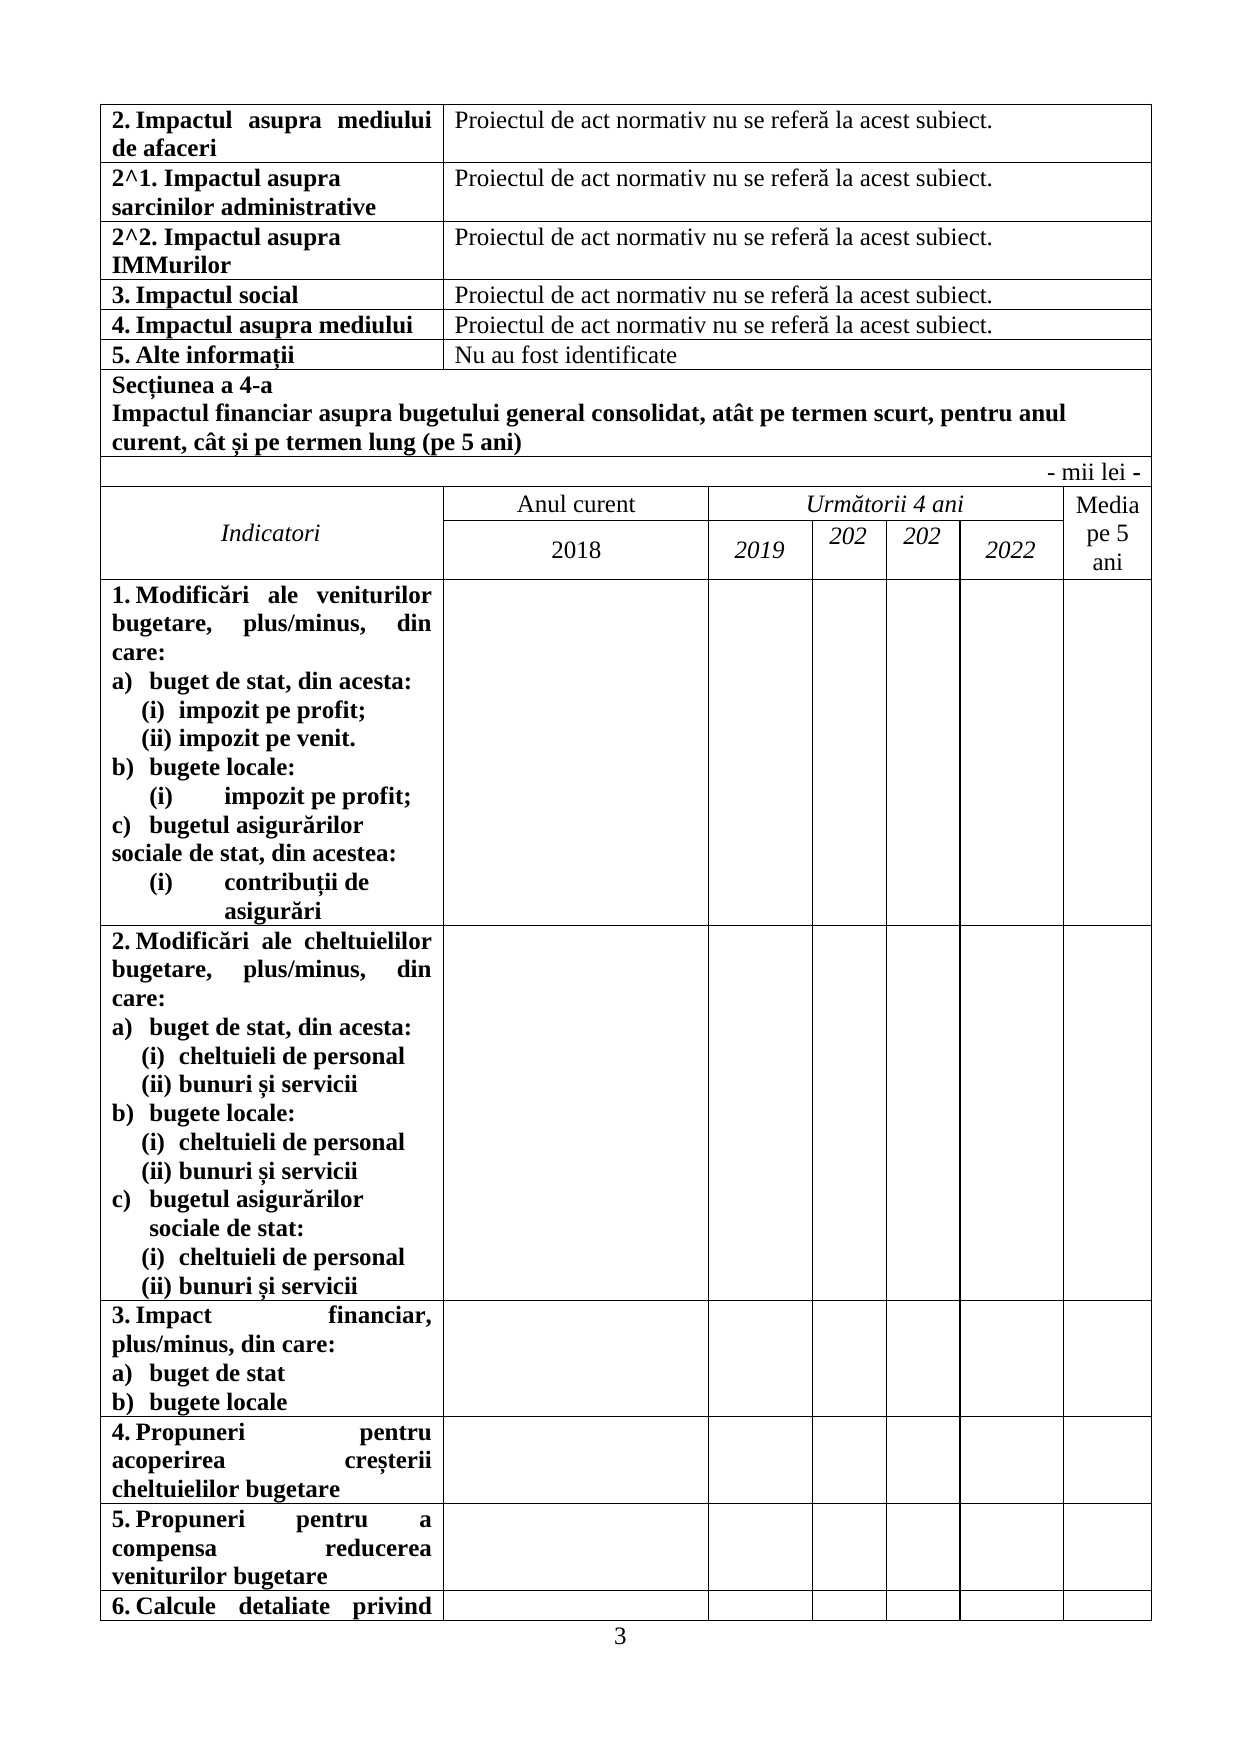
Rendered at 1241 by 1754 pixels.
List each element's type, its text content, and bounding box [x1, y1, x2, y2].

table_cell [101, 1591, 443, 1620]
table_cell [961, 1504, 1063, 1590]
table_cell Proiectul de act normativ nu se referă la acest subiect. [444, 280, 1151, 309]
table_cell [813, 1301, 886, 1416]
table_cell 2^1. Impactul asupra sarcinilor administrative [101, 163, 443, 221]
table_cell [444, 1301, 708, 1416]
table_cell [813, 580, 886, 925]
table_cell [444, 1591, 708, 1620]
table_cell Următorii 4 ani [709, 487, 1063, 520]
table_cell [444, 926, 708, 1299]
table_cell - mii lei - [101, 457, 1151, 486]
table_cell Propuneri pentru a compensa reducerea veniturilor bugetare [101, 1504, 443, 1590]
table_cell [1064, 1301, 1151, 1416]
table_cell [961, 1591, 1063, 1620]
table_cell Impact financiar, plus/minus, din care: buget de stat bugete locale [101, 1301, 443, 1416]
table_cell [961, 580, 1063, 925]
table_cell [444, 1504, 708, 1590]
table_cell [1064, 1504, 1151, 1590]
table_cell [709, 1504, 812, 1590]
table_cell [961, 1301, 1063, 1416]
table_cell Media pe 5 ani [1064, 487, 1151, 579]
table_cell [961, 1417, 1063, 1503]
table_cell [444, 580, 708, 925]
table_cell 2019 [709, 521, 812, 579]
table_cell Anul curent [444, 487, 708, 520]
table_cell 2018 [444, 521, 708, 579]
table_cell Impactul asupra mediului de afaceri [101, 105, 443, 162]
table_cell [813, 1417, 886, 1503]
table_cell Alte informații [101, 340, 443, 369]
table_cell Secțiunea a 4-a Impactul financiar asupra bugetului general consolidat, atât pe termen scurt, pentru anul curent, cât și pe termen lung (pe 5 ani) [101, 370, 1151, 456]
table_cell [444, 163, 1151, 221]
table_cell 2022 [961, 521, 1063, 579]
table_cell 2^2. Impactul asupra IMMurilor [101, 222, 443, 279]
table_cell [709, 1301, 812, 1416]
table_cell [444, 1417, 708, 1503]
table_cell [709, 926, 812, 1299]
table_cell [813, 926, 886, 1299]
table_cell Proiectul de act normativ nu se referă la acest subiect. [444, 222, 1151, 279]
table_cell [887, 1504, 959, 1590]
table_cell [709, 580, 812, 925]
table_cell [887, 926, 959, 1299]
table_cell [961, 926, 1063, 1299]
table_cell Indicatori [101, 487, 443, 579]
table_cell [887, 1591, 959, 1620]
table_cell [1064, 1591, 1151, 1620]
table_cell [444, 105, 1151, 162]
table_cell [813, 1591, 886, 1620]
table_cell Impactul asupra mediului [101, 310, 443, 339]
table_cell [1064, 580, 1151, 925]
table_cell Nu au fost identificate [444, 340, 1151, 369]
table_cell Proiectul de act normativ nu se referă la acest subiect. [444, 310, 1151, 339]
table_cell [813, 1504, 886, 1590]
table_cell 2021 [887, 521, 959, 579]
table_cell [1064, 926, 1151, 1299]
table_cell Modificări ale cheltuielilor bugetare, plus/minus, din care: buget de stat, din acesta: cheltuieli de personal bunuri și servicii bugete locale: cheltuieli de personal bunuri și servicii bugetul asigurărilor sociale de stat: cheltuieli de personal bunuri și servicii [101, 926, 443, 1299]
table_cell [709, 1417, 812, 1503]
table_cell [887, 580, 959, 925]
table_cell Impactul social [101, 280, 443, 309]
table_cell [1064, 1417, 1151, 1503]
table_cell [887, 1301, 959, 1416]
table_cell Modificări ale veniturilor bugetare, plus/minus, din care: buget de stat, din acesta: impozit pe profit; impozit pe venit. bugete locale: impozit pe profit; bugetul asigurărilor sociale de stat, din acestea: contribuții de asigurări [101, 580, 443, 925]
table_cell [887, 1417, 959, 1503]
table_cell 2020 [813, 521, 886, 579]
table_cell [709, 1591, 812, 1620]
table_cell Propuneri pentru acoperirea creșterii cheltuielilor bugetare [101, 1417, 443, 1503]
